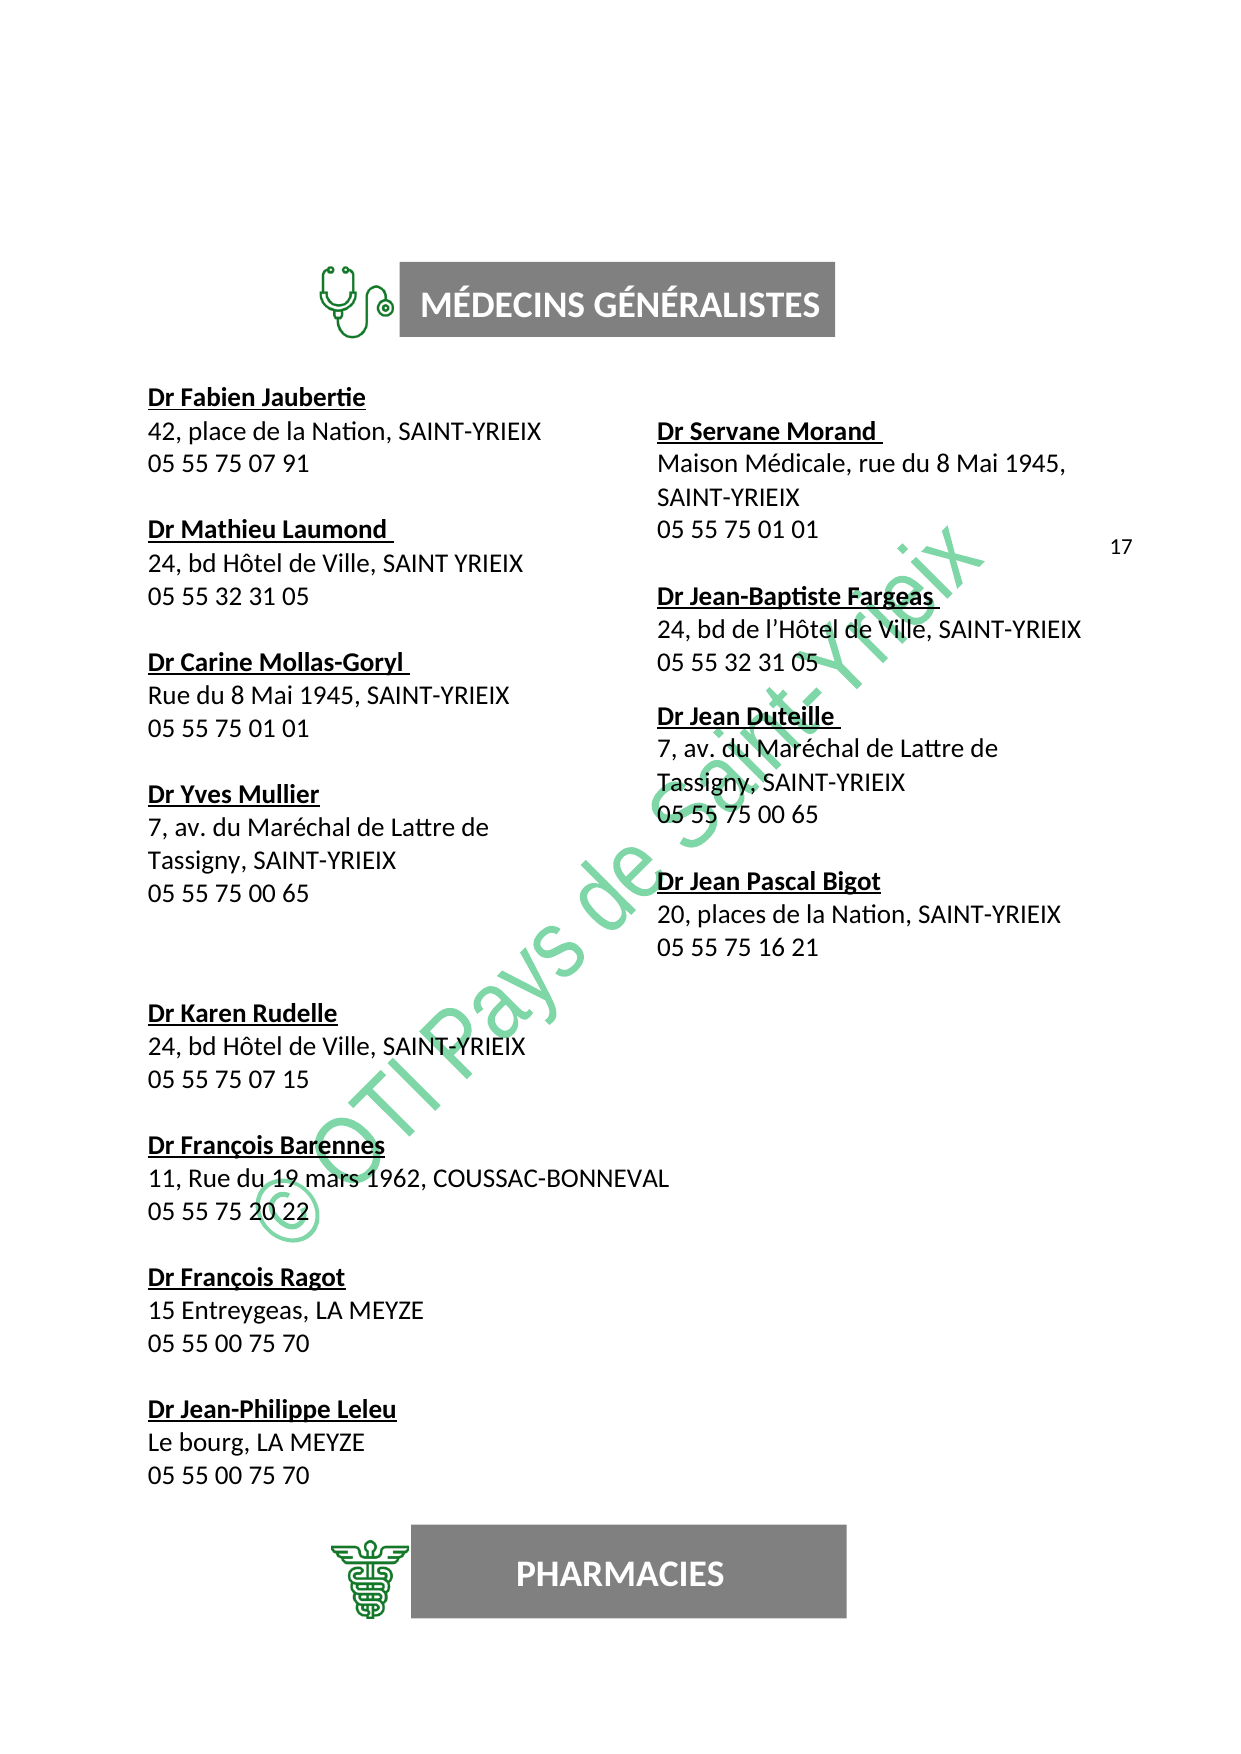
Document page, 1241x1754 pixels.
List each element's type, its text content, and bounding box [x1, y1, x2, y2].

text 24, bd Hôtel de Ville, SAINT-YRIEIX [148, 1029, 1093, 1062]
text 05 55 75 20 22 [148, 1194, 1093, 1227]
text 05 55 32 31 05 [148, 579, 583, 612]
text Dr Jean-Baptiste Fargeas [657, 579, 1093, 612]
picture [331, 1540, 409, 1550]
text 05 55 75 07 15 [148, 1062, 1093, 1095]
subtitle Dr François Barennes [148, 1128, 1093, 1161]
text MÉDECINS GÉNÉRALISTES [148, 281, 1093, 327]
text Dr François Ragot [148, 1260, 1093, 1293]
text 7, av. du Maréchal de Lattre de Tassigny, SAINT-YRIEIX [657, 732, 1093, 798]
text Dr Mathieu Laumond [148, 513, 583, 546]
subtitle Dr Karen Rudelle [148, 996, 1093, 1029]
text 42, place de la Nation, SAINT-YRIEIX [148, 414, 583, 447]
text 05 55 75 00 65 [148, 876, 583, 909]
text 05 55 00 75 70 [148, 1458, 1093, 1491]
text Dr Servane Morand [657, 414, 1093, 447]
subtitle Dr Jean Pascal Bigot [657, 864, 1093, 897]
text 05 55 32 31 05 [657, 645, 1093, 678]
text 20, places de la Nation, SAINT-YRIEIX [657, 897, 1093, 930]
text 7, av. du Maréchal de Lattre de Tassigny, SAINT-YRIEIX [148, 810, 583, 876]
subtitle Dr Jean Duteille [657, 699, 1093, 732]
text 24, bd de l’Hôtel de Ville, SAINT-YRIEIX [657, 612, 1093, 645]
text 05 55 75 01 01 [657, 513, 1093, 546]
text PHARMACIES [148, 1550, 1093, 1596]
text Dr Yves Mullier [148, 777, 583, 810]
text 11, Rue du 19 mars 1962, COUSSAC-BONNEVAL [148, 1161, 1093, 1194]
text 15 Entreygeas, LA MEYZE [148, 1293, 1093, 1326]
text Maison Médicale, rue du 8 Mai 1945, SAINT-YRIEIX [657, 447, 1093, 513]
picture [331, 1596, 409, 1619]
text 05 55 75 07 91 [148, 447, 583, 480]
text Dr Jean-Philippe Leleu [148, 1392, 1093, 1425]
text 05 55 00 75 70 [148, 1326, 1093, 1359]
picture [319, 327, 394, 340]
text 24, bd Hôtel de Ville, SAINT YRIEIX [148, 546, 583, 579]
text Dr Carine Mollas-Goryl Rue du 8 Mai 1945, SAINT-YRIEIX [148, 645, 583, 711]
text Le bourg, LA MEYZE [148, 1425, 1093, 1458]
text 05 55 75 00 65 [657, 798, 1093, 831]
text 05 55 75 16 21 [657, 930, 1093, 963]
picture [319, 265, 394, 281]
text Dr Fabien Jaubertie [148, 381, 583, 414]
text 05 55 75 01 01 [148, 711, 583, 744]
